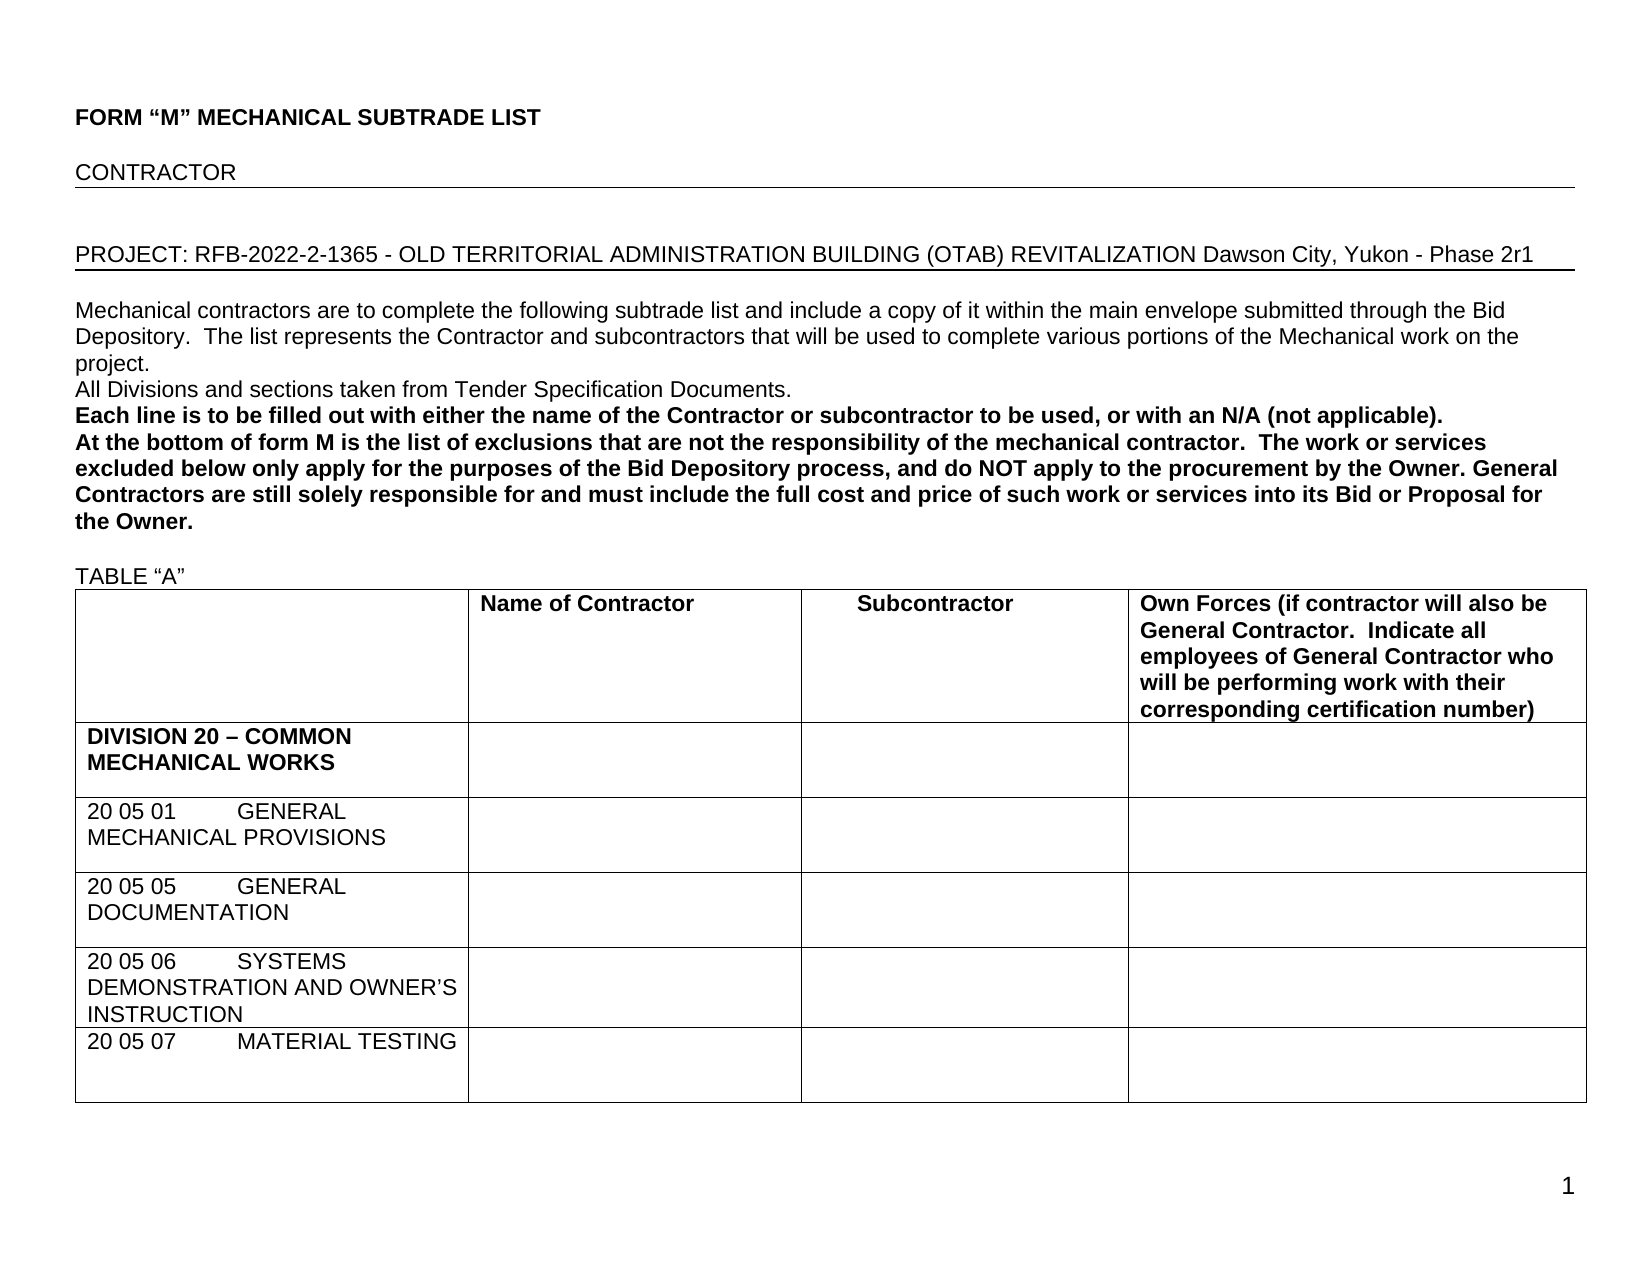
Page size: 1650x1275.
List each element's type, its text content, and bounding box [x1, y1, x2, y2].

table_cell [469, 723, 801, 797]
table_cell [469, 798, 801, 872]
text FORM “M” MECHANICAL SUBTRADE LIST [75, 104, 1575, 130]
table_cell [469, 1028, 801, 1102]
text CONTRACTOR [75, 159, 1575, 187]
table_cell DIVISION 20 – COMMON MECHANICAL WORKS [76, 723, 468, 797]
table_cell [802, 948, 1128, 1027]
table_cell [802, 873, 1128, 947]
table_cell [1129, 723, 1586, 797]
table_header Subcontractor [802, 590, 1128, 722]
table_header [76, 590, 468, 722]
text At the bottom of form M is the list of exclusions that are not the responsibility of the mechanical contractor. The work or services excluded below only apply for the purposes of the Bid Depository process, and do NOT apply to the procurement by the Owner. General Contractors are still solely responsible for and must include the full cost and price of such work or services into its Bid or Proposal for the Owner. [75, 429, 1575, 534]
table_cell 20 05 01 GENERAL MECHANICAL PROVISIONS [76, 798, 468, 872]
table_cell [802, 798, 1128, 872]
text All Divisions and sections taken from Tender Specification Documents. [75, 376, 1575, 402]
table_cell [469, 948, 801, 1027]
table_cell [1129, 873, 1586, 947]
table_header Own Forces (if contractor will also be General Contractor. Indicate all employees of General Contractor who will be performing work with their corresponding certification number) [1129, 590, 1586, 722]
table_cell 20 05 07 MATERIAL TESTING [76, 1028, 468, 1102]
table_cell [802, 1028, 1128, 1102]
subtitle TABLE “A” [75, 563, 1575, 589]
table_cell [802, 723, 1128, 797]
table_cell 20 05 06 SYSTEMS DEMONSTRATION AND OWNER’S INSTRUCTION [76, 948, 468, 1027]
text Mechanical contractors are to complete the following subtrade list and include a copy of it within the main envelope submitted through the Bid Depository. The list represents the Contractor and subcontractors that will be used to complete various portions of the Mechanical work on the project. [75, 297, 1575, 376]
table_header Name of Contractor [469, 590, 801, 722]
table_cell [1129, 798, 1586, 872]
text PROJECT: RFB-2022-2-1365 - OLD TERRITORIAL ADMINISTRATION BUILDING (OTAB) REVITALIZATION Dawson City, Yukon - Phase 2r1 [75, 241, 1575, 269]
table_cell [1129, 948, 1586, 1027]
table_cell 20 05 05 GENERAL DOCUMENTATION [76, 873, 468, 947]
text Each line is to be filled out with either the name of the Contractor or subcontractor to be used, or with an N/A (not applicable). [75, 402, 1575, 429]
table_cell [1129, 1028, 1586, 1102]
table_cell [469, 873, 801, 947]
